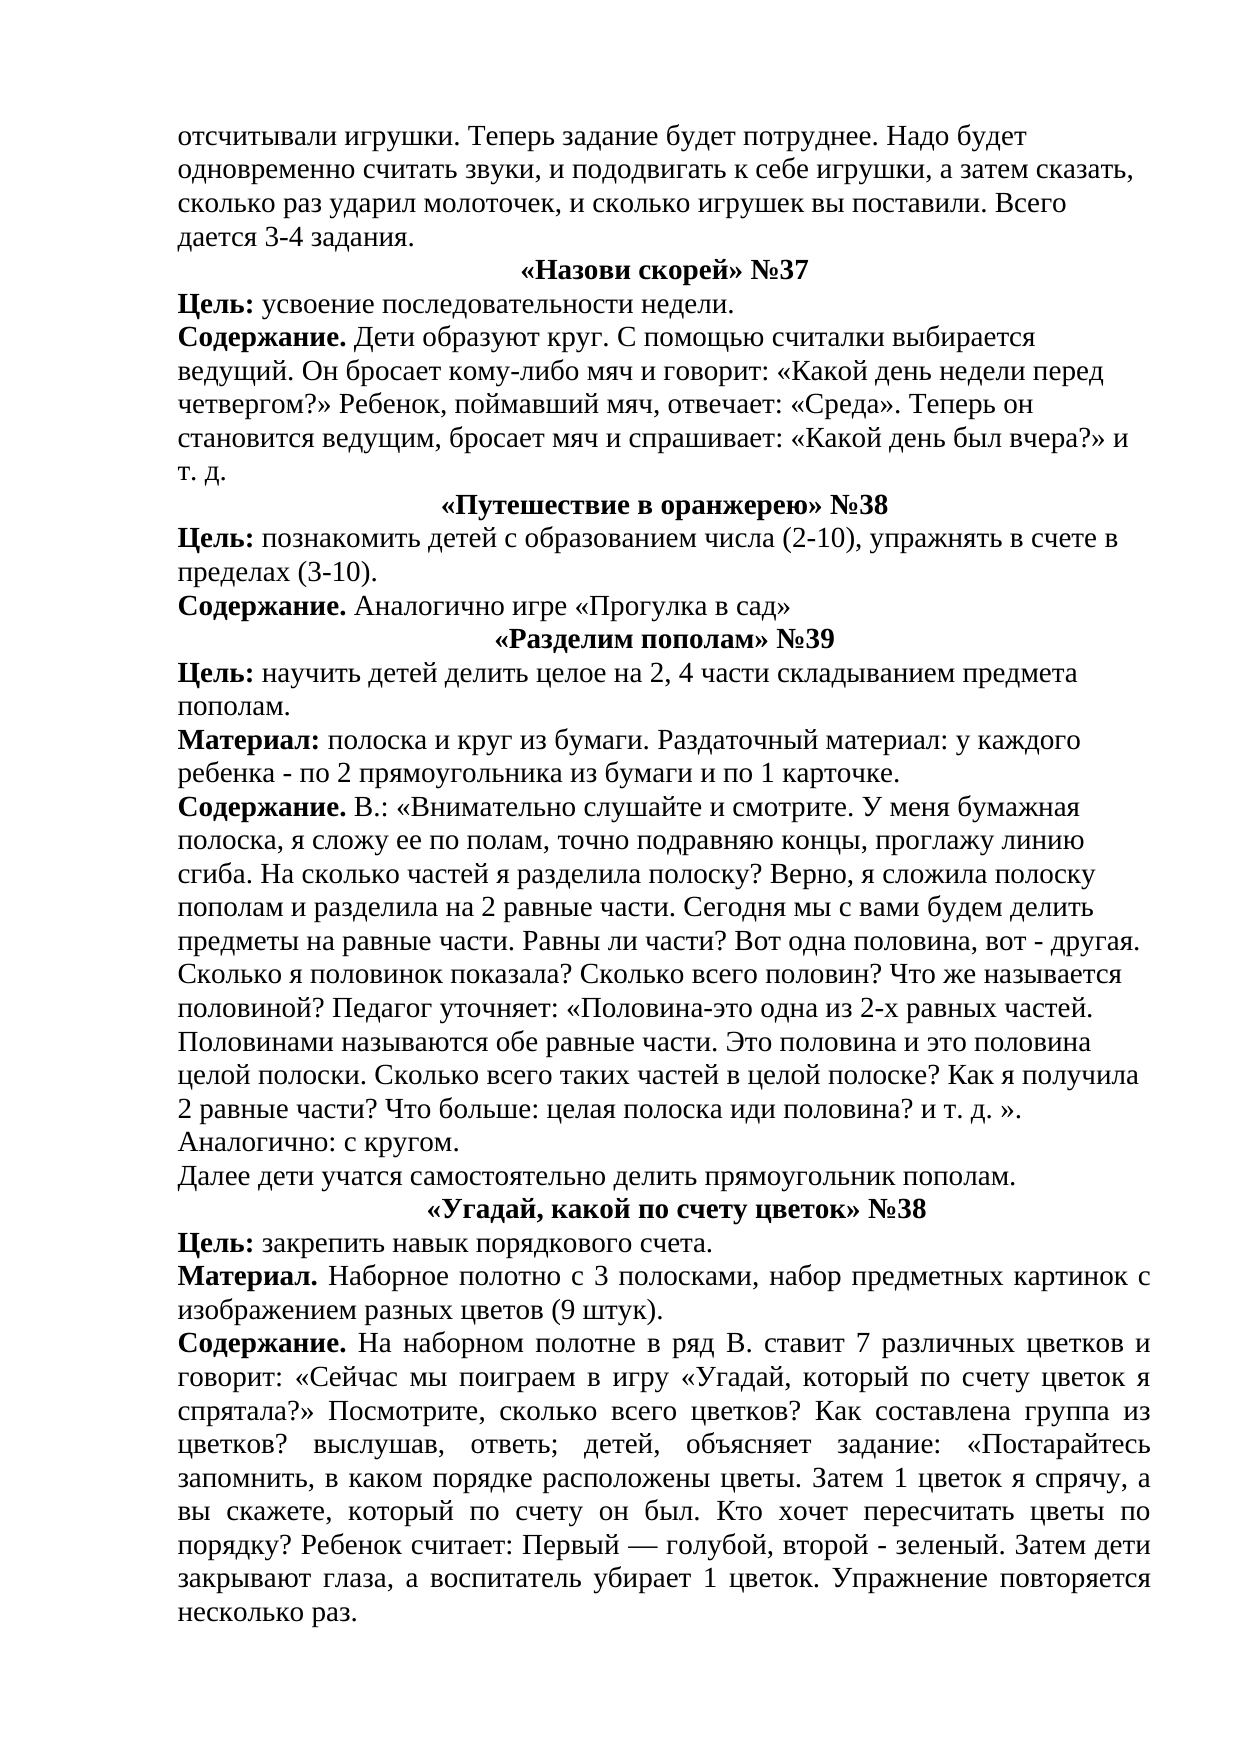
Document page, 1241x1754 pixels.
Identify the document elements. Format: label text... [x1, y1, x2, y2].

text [177, 118, 1152, 252]
text Далее дети учатся самостоятельно делить прямоугольник пополам. [177, 1158, 1152, 1191]
text «Угадай, какой по счету цветок» №38 [177, 1191, 1152, 1225]
text Цель: закрепить навык порядкового счета. [177, 1225, 1152, 1258]
text Материал: полоска и круг из бумаги. Раздаточный материал: у каждого ребенка - по 2 прямоугольника из бумаги и по 1 карточке. [177, 722, 1152, 789]
text Цель: научить детей делить целое на 2, 4 части складыванием предмета пополам. [177, 655, 1152, 722]
text Материал. Наборное полотно с 3 полосками, набор предметных картинок с изображением разных цветов (9 штук). [177, 1258, 1152, 1326]
text Цель: познакомить детей с образованием числа (2-10), упражнять в счете в пределах (3-10). [177, 521, 1152, 588]
text «Путешествие в оранжерею» №38 [177, 487, 1152, 521]
text Цель: усвоение последовательности недели. [177, 286, 1152, 319]
text Содержание. Дети образуют круг. С помощью считалки выбирается ведущий. Он бросает кому-либо мяч и говорит: «Какой день недели перед четвергом?» Ребенок, поймавший мяч, отвечает: «Среда». Теперь он становится ведущим, бросает мяч и спрашивает: «Какой день был вчера?» и т. д. [177, 319, 1152, 487]
text Содержание. Аналогично игре «Прогулка в сад» [177, 588, 1152, 621]
text Аналогично: с кругом. [177, 1124, 1152, 1158]
text Содержание. В.: «Внимательно слушайте и смотрите. У меня бумажная полоска, я сложу ее по полам, точно подравняю концы, проглажу линию сгиба. На сколько частей я разделила полоску? Верно, я сложила полоску пополам и разделила на 2 равные части. Сегодня мы с вами будем делить предметы на равные части. Равны ли части? Вот одна половина, вот - другая. Сколько я половинок показала? Сколько всего половин? Что же называется половиной? Педагог уточняет: «Половина-это одна из 2-х равных частей. Половинами называются обе равные части. Это половина и это половина целой полоски. Сколько всего таких частей в целой полоске? Как я получила 2 равные части? Что больше: целая полоска иди половина? и т. д. ». [177, 789, 1152, 1124]
text «Назови скорей» №37 [177, 252, 1152, 286]
text «Разделим пополам» №39 [177, 621, 1152, 655]
text Содержание. На наборном полотне в ряд В. ставит 7 различных цветков и говорит: «Сейчас мы поиграем в игру «Угадай, который по счету цветок я спрятала?» Посмотрите, сколько всего цветков? Как составлена группа из цветков? выслушав, ответь; детей, объясняет задание: «Постарайтесь запомнить, в каком порядке расположены цветы. Затем 1 цветок я спрячу, а вы скажете, который по счету он был. Кто хочет пересчитать цветы по порядку? Ребенок считает: Первый — голубой, второй - зеленый. Затем дети закрывают глаза, а воспитатель убирает 1 цветок. Упражнение повторяется несколько раз. [177, 1326, 1152, 1627]
